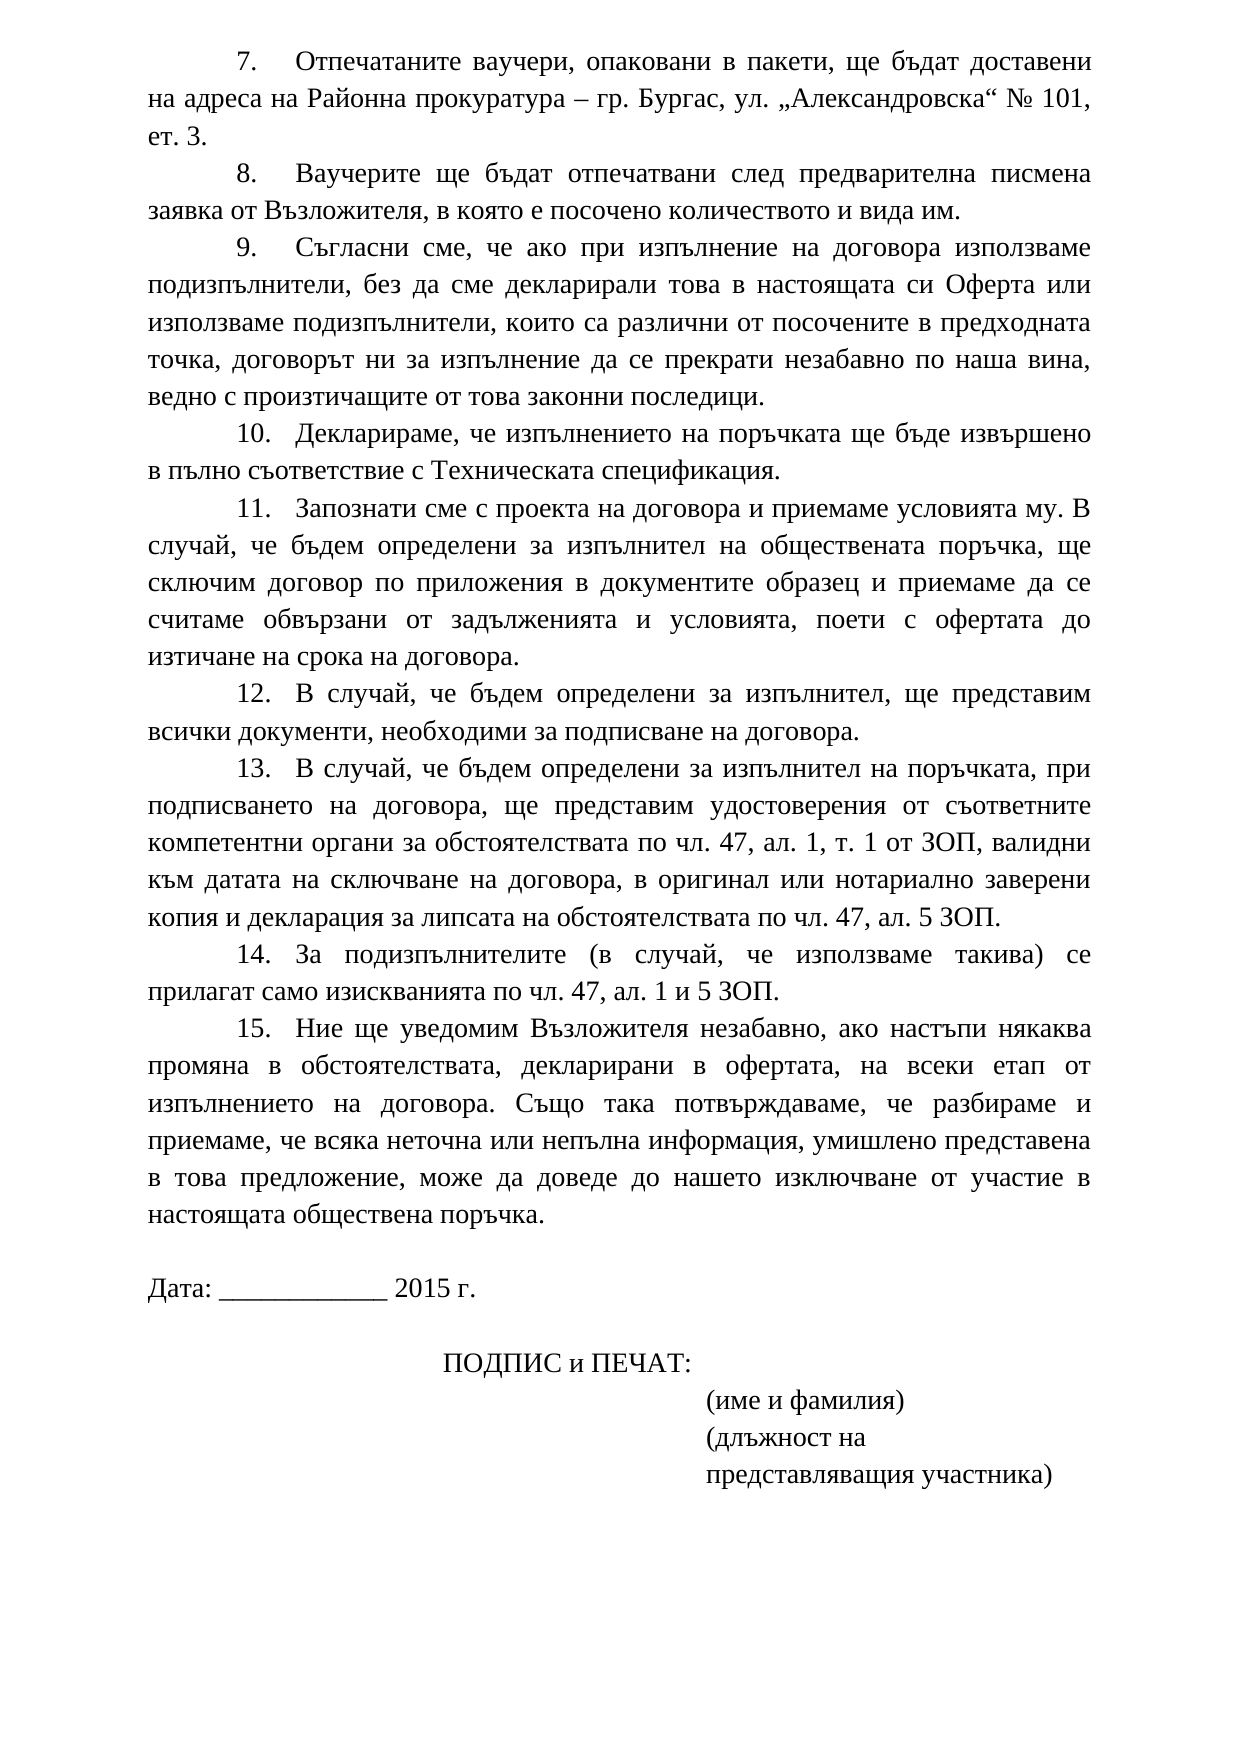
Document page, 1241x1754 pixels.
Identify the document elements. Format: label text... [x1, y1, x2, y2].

list Съгласни сме, че ако при изпълнение на договора използваме подизпълнители, без да сме декларирали това в настоящата си Оферта или използваме подизпълнители, които са различни от посочените в предходната точка, договорът ни за изпълнение да се прекрати незабавно по наша вина, ведно с произтичащите от това законни последици. [148, 230, 1093, 411]
text ПОДПИС и ПЕЧАТ: [369, 1346, 1093, 1378]
list Ваучерите ще бъдат отпечатвани след предварителна писмена заявка от Възложителя, в която е посочено количеството и вида им. [148, 156, 1093, 226]
list Отпечатаните ваучери, опаковани в пакети, ще бъдат доставени на адреса на Районна прокуратура – гр. Бургас, ул. „Александровска“ № 101, ет. 3. [148, 44, 1093, 151]
text Дата: ____________ 2015 г. [148, 1272, 1093, 1304]
text (длъжност на [664, 1420, 1093, 1453]
list Декларираме, че изпълнението на поръчката ще бъде извършено в пълно съответствие с Техническата спецификация. [148, 416, 1093, 486]
list В случай, че бъдем определени за изпълнител, ще представим всички документи, необходими за подписване на договора. [148, 677, 1093, 746]
text представляващия участника) [664, 1457, 1093, 1490]
list В случай, че бъдем определени за изпълнител на поръчката, при подписването на договора, ще представим удостоверения от съответните компетентни органи за обстоятелствата по чл. 47, ал. 1, т. 1 от ЗОП, валидни към датата на сключване на договора, в оригинал или нотариално заверени копия и декларация за липсата на обстоятелствата по чл. 47, ал. 5 ЗОП. [148, 751, 1093, 932]
list Запознати сме с проекта на договора и приемаме условията му. В случай, че бъдем определени за изпълнител на обществената поръчка, ще сключим договор по приложения в документите образец и приемаме да се считаме обвързани от задълженията и условията, поети с офертата до изтичане на срока на договора. [148, 491, 1093, 672]
list Ние ще уведомим Възложителя незабавно, ако настъпи някаква промяна в обстоятелствата, декларирани в офертата, на всеки етап от изпълнението на договора. Също така потвърждаваме, че разбираме и приемаме, че всяка неточна или непълна информация, умишлено представена в това предложение, може да доведе до нашето изключване от участие в настоящата обществена поръчка. [148, 1011, 1093, 1229]
text (име и фамилия) [590, 1383, 1093, 1416]
list За подизпълнителите (в случай, че използваме такива) се прилагат само изискванията по чл. 47, ал. 1 и 5 ЗОП. [148, 937, 1093, 1006]
